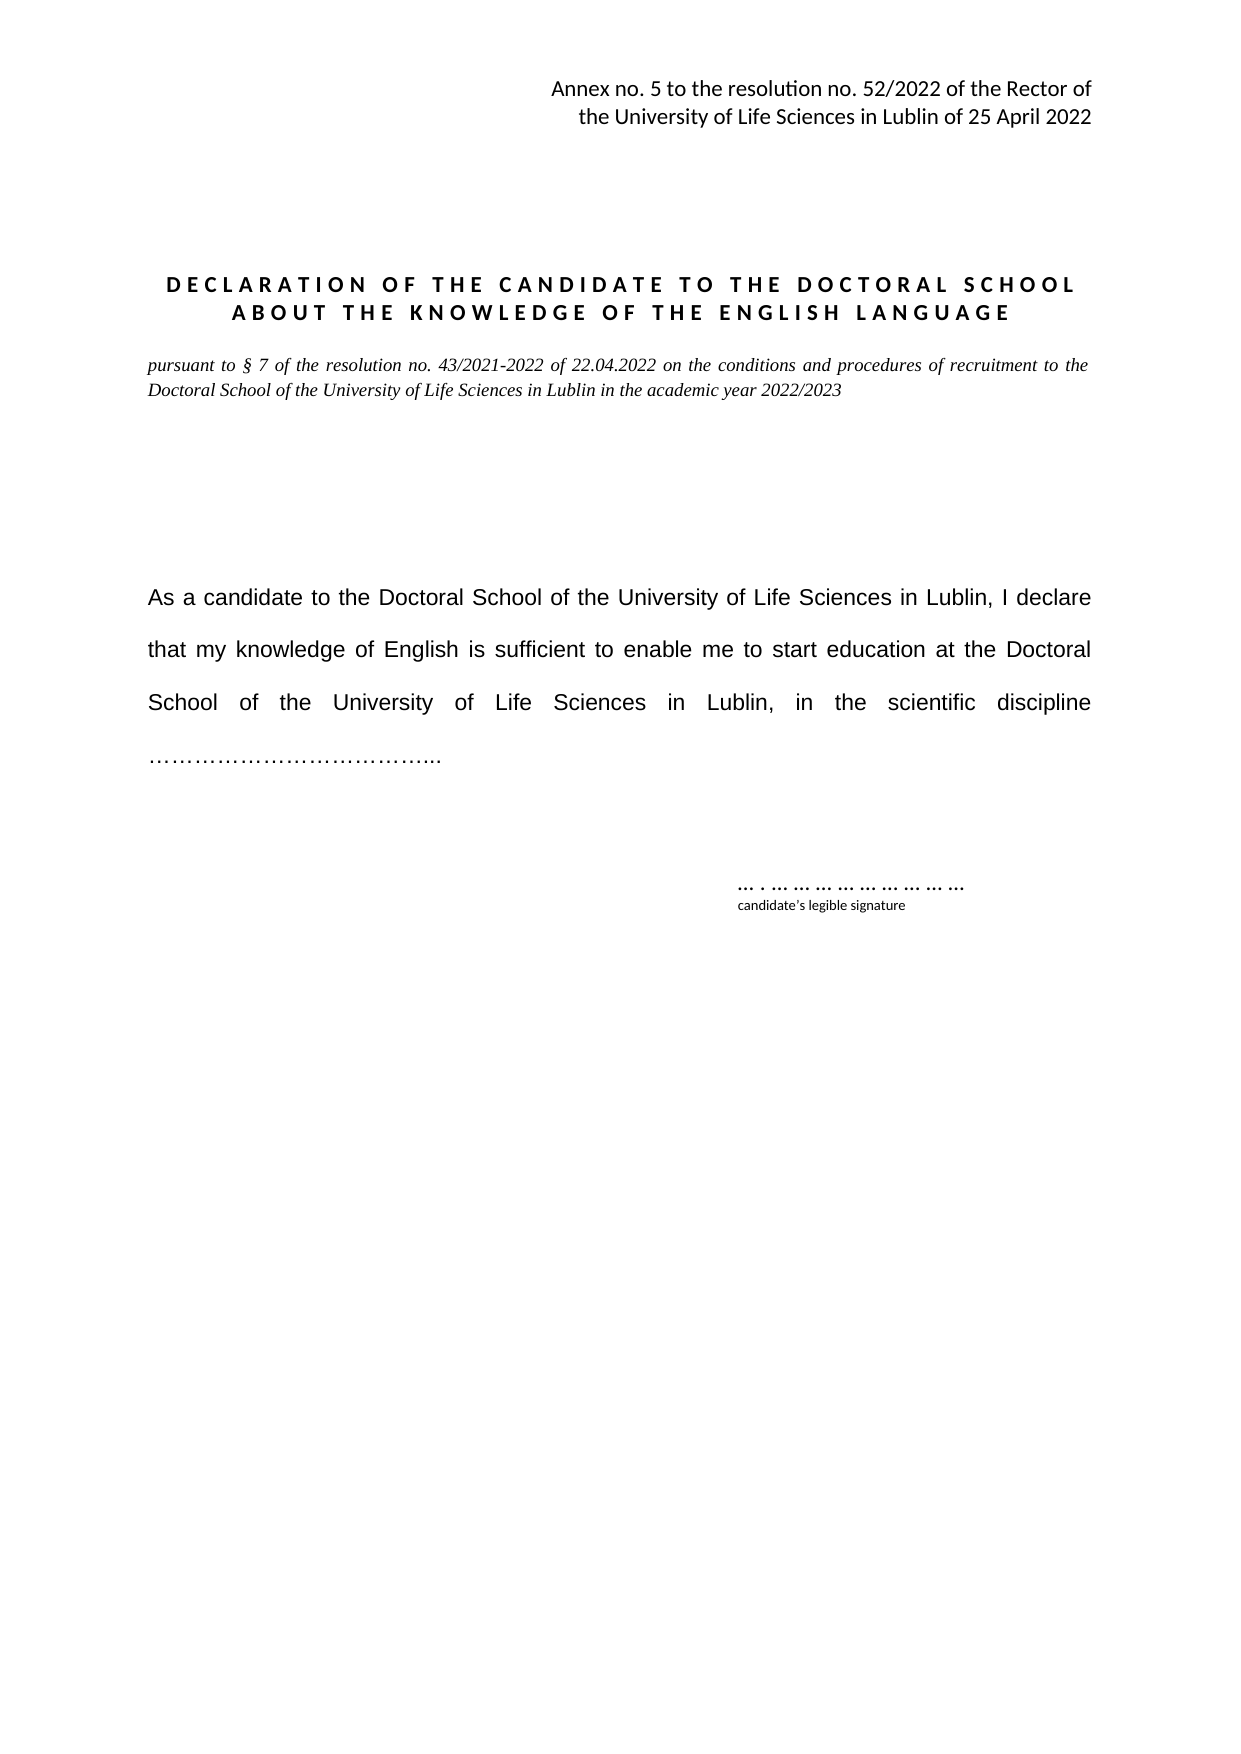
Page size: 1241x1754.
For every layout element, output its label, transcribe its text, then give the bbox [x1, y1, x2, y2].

text ABOUT THE KNOWLEDGE OF THE ENGLISH LANGUAGE [148, 298, 1093, 326]
text pursuant to § 7 of the resolution no. 43/2021-2022 of 22.04.2022 on the conditions and procedures of recruitment to the Doctoral School of the University of Life Sciences in Lublin in the academic year 2022/2023 [148, 354, 1093, 400]
text DECLARATION OF THE CANDIDATE TO THE DOCTORAL SCHOOL [148, 270, 1093, 298]
text As a candidate to the Doctoral School of the University of Life Sciences in Lublin, I declare that my knowledge of English is sufficient to enable me to start education at the Doctoral School of the University of Life Sciences in Lublin, in the scientific discipline ………………………………... [148, 583, 1093, 768]
text ….……………………… [664, 868, 1093, 896]
text candidate’s legible signature [664, 896, 1093, 927]
